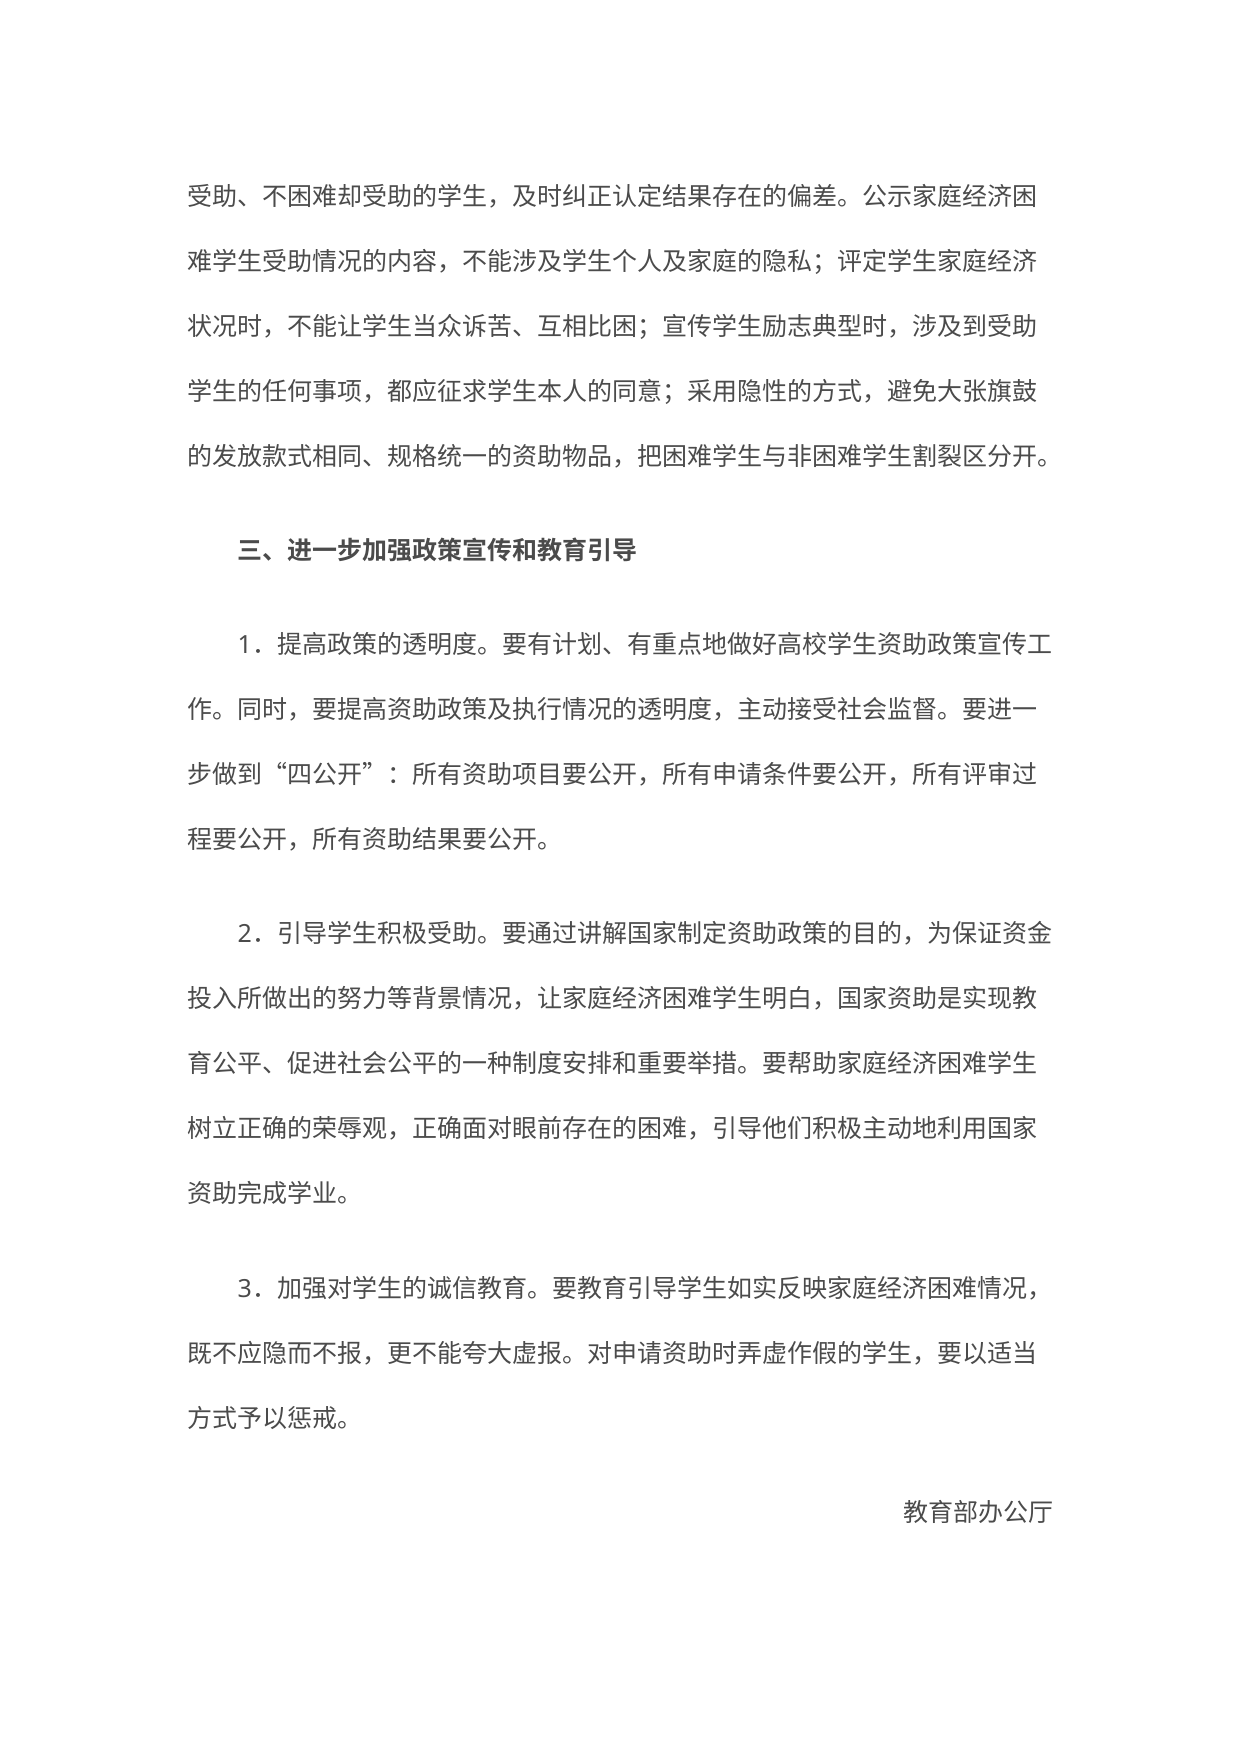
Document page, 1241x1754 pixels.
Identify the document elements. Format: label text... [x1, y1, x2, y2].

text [187, 162, 1053, 487]
text 三、进一步加强政策宣传和教育引导 [187, 516, 1053, 581]
text 1．提高政策的透明度。要有计划、有重点地做好高校学生资助政策宣传工作。同时，要提高资助政策及执行情况的透明度，主动接受社会监督。要进一步做到“四公开”：所有资助项目要公开，所有申请条件要公开，所有评审过程要公开，所有资助结果要公开。 [187, 610, 1053, 870]
text 2．引导学生积极受助。要通过讲解国家制定资助政策的目的，为保证资金投入所做出的努力等背景情况，让家庭经济困难学生明白，国家资助是实现教育公平、促进社会公平的一种制度安排和重要举措。要帮助家庭经济困难学生树立正确的荣辱观，正确面对眼前存在的困难，引导他们积极主动地利用国家资助完成学业。 [187, 899, 1053, 1224]
text 3．加强对学生的诚信教育。要教育引导学生如实反映家庭经济困难情况，既不应隐而不报，更不能夸大虚报。对申请资助时弄虚作假的学生，要以适当方式予以惩戒。 [187, 1254, 1053, 1449]
text 教育部办公厅 [187, 1478, 1053, 1543]
